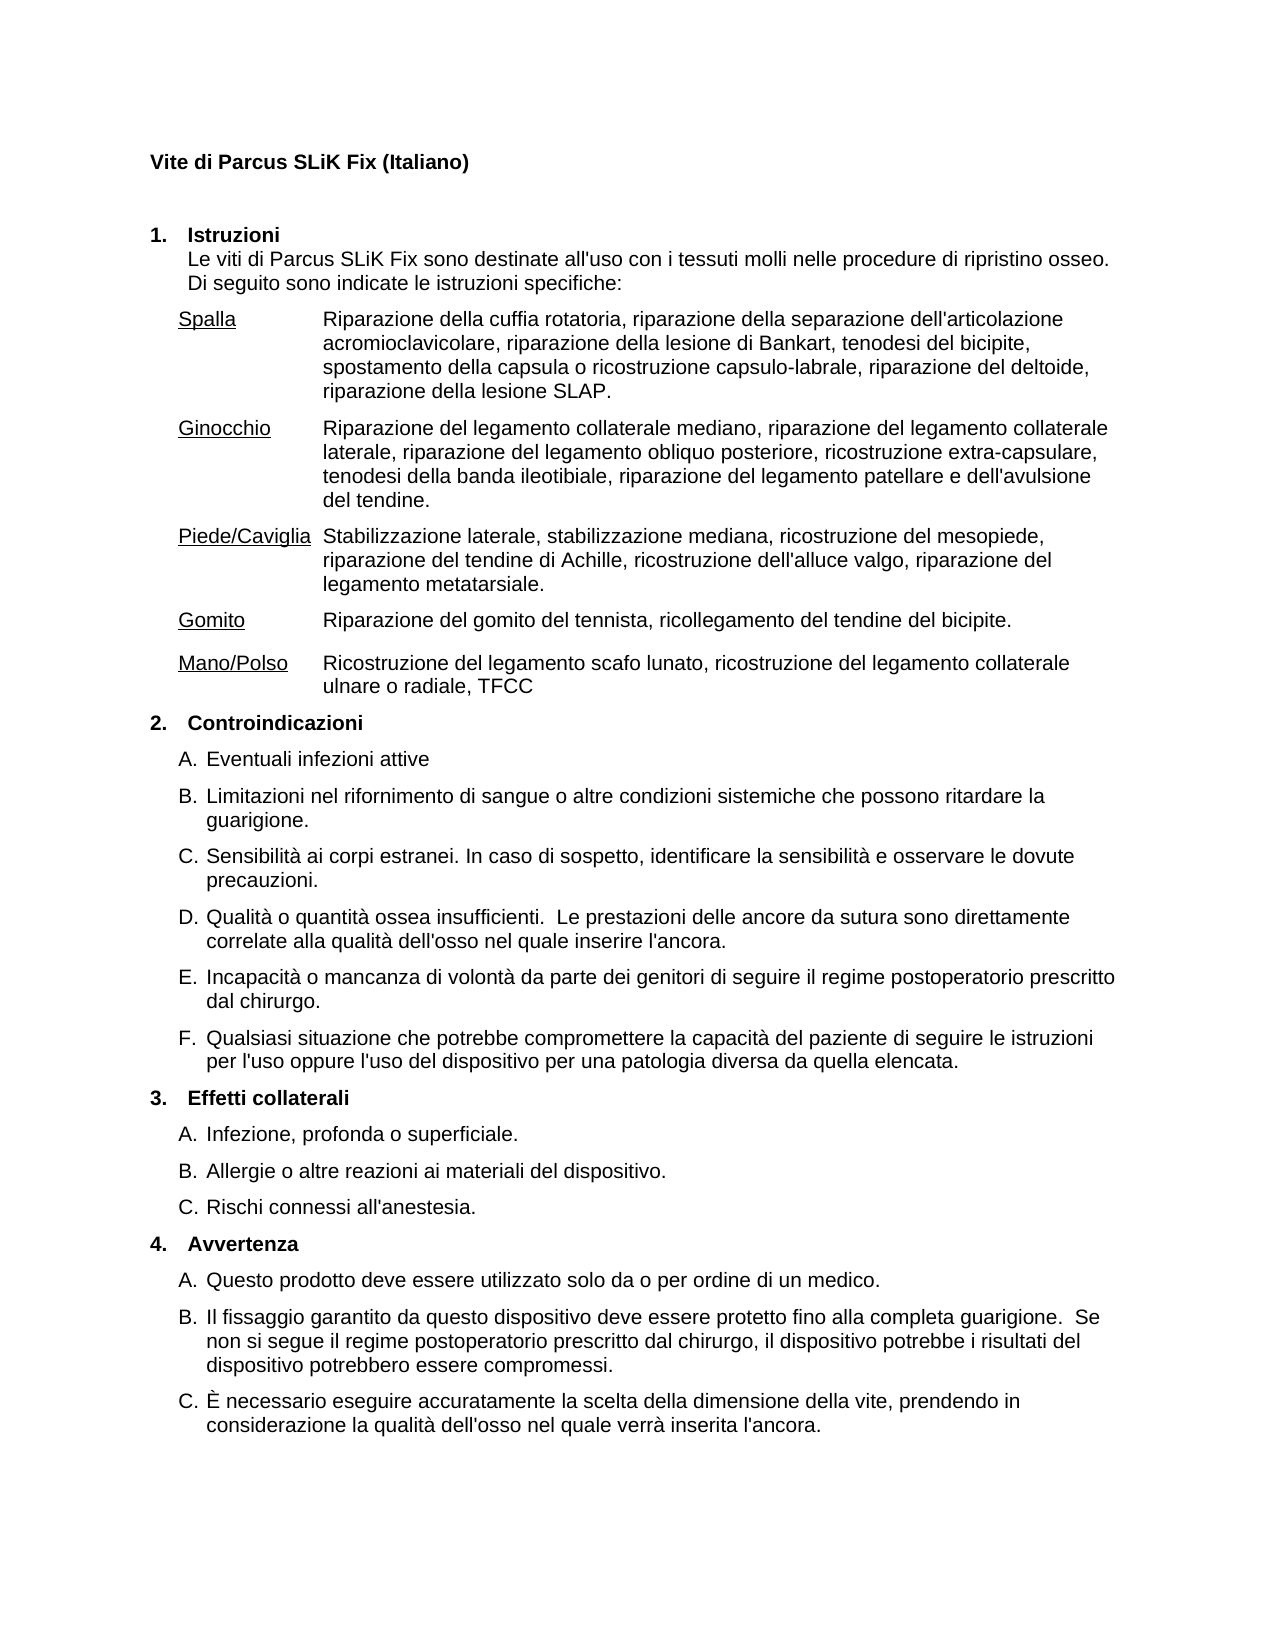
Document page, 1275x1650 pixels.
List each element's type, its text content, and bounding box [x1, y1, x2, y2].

table_cell Ricostruzione del legamento scafo lunato, ricostruzione del legamento collaterale ulnare o radiale, TFCC [323, 650, 1136, 711]
list Il fissaggio garantito da questo dispositivo deve essere protetto fino alla completa guarigione. Se non si segue il regime postoperatorio prescritto dal chirurgo, il dispositivo potrebbe i risultati del dispositivo potrebbero essere compromessi. [178, 1304, 1125, 1376]
list Sensibilità ai corpi estranei. In caso di sospetto, identificare la sensibilità e osservare le dovute precauzioni. [178, 844, 1125, 892]
table_cell Riparazione del gomito del tennista, ricollegamento del tendine del bicipite. [323, 608, 1136, 650]
table_header Spalla [178, 307, 323, 416]
list Qualità o quantità ossea insufficienti. Le prestazioni delle ancore da sutura sono direttamente correlate alla qualità dell'osso nel quale inserire l'ancora. [178, 904, 1125, 952]
list Questo prodotto deve essere utilizzato solo da o per ordine di un medico. [178, 1268, 1125, 1292]
list Infezione, profonda o superficiale. [178, 1122, 1125, 1146]
list Allergie o altre reazioni ai materiali del dispositivo. [178, 1159, 1125, 1183]
list Controindicazioni [150, 711, 1125, 735]
list Effetti collaterali [150, 1086, 1125, 1110]
list Rischi connessi all'anestesia. [178, 1195, 1125, 1219]
table_header Riparazione della cuffia rotatoria, riparazione della separazione dell'articolazione acromioclavicolare, riparazione della lesione di Bankart, tenodesi del bicipite, spostamento della capsula o ricostruzione capsulo-labrale, riparazione del deltoide, riparazione della lesione SLAP. [323, 307, 1136, 416]
list Eventuali infezioni attive [178, 747, 1125, 771]
text Vite di Parcus SLiK Fix (Italiano) [150, 150, 1125, 174]
list Limitazioni nel rifornimento di sangue o altre condizioni sistemiche che possono ritardare la guarigione. [178, 784, 1125, 832]
list Incapacità o mancanza di volontà da parte dei genitori di seguire il regime postoperatorio prescritto dal chirurgo. [178, 965, 1125, 1013]
table_cell Mano/Polso [178, 650, 323, 711]
list Istruzioni Le viti di Parcus SLiK Fix sono destinate all'uso con i tessuti molli nelle procedure di ripristino osseo. Di seguito sono indicate le istruzioni specifiche: [150, 223, 1125, 295]
table_cell Gomito [178, 608, 323, 650]
table_cell Piede/Caviglia [178, 524, 323, 608]
table_cell Riparazione del legamento collaterale mediano, riparazione del legamento collaterale laterale, riparazione del legamento obliquo posteriore, ricostruzione extra-capsulare, tenodesi della banda ileotibiale, riparazione del legamento patellare e dell'avulsione del tendine. [323, 416, 1136, 524]
list Qualsiasi situazione che potrebbe compromettere la capacità del paziente di seguire le istruzioni per l'uso oppure l'uso del dispositivo per una patologia diversa da quella elencata. [178, 1025, 1125, 1073]
list È necessario eseguire accuratamente la scelta della dimensione della vite, prendendo in considerazione la qualità dell'osso nel quale verrà inserita l'ancora. [178, 1389, 1125, 1437]
table_cell Stabilizzazione laterale, stabilizzazione mediana, ricostruzione del mesopiede, riparazione del tendine di Achille, ricostruzione dell'alluce valgo, riparazione del legamento metatarsiale. [323, 524, 1136, 608]
table_cell Ginocchio [178, 416, 323, 524]
list Avvertenza [150, 1232, 1125, 1256]
